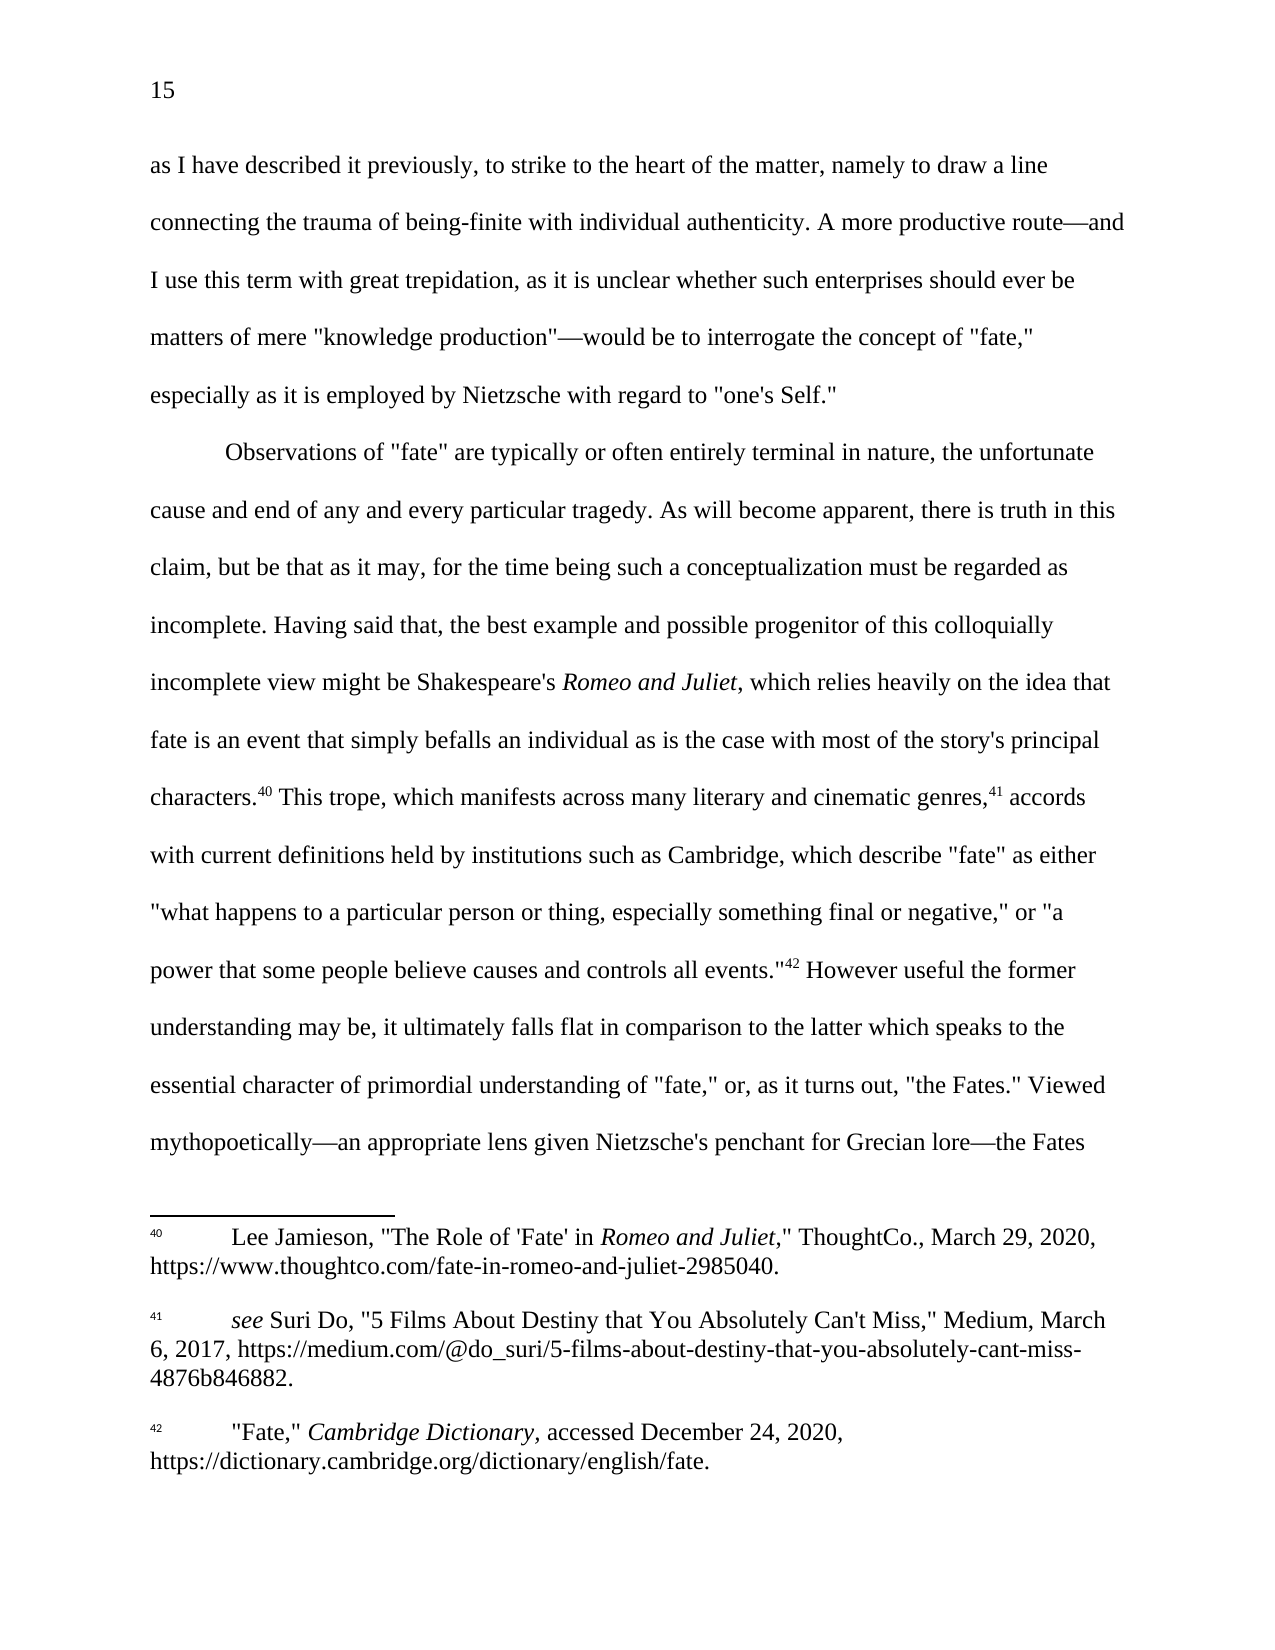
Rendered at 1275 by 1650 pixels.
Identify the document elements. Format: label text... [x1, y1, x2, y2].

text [150, 437, 1125, 1156]
text What an innocuous phrase this seems to be; Nietzsche, who was at all times satisfied to compose with polysemic intent, buries under the surface of this passage, at varying degrees of depth, kernels of wisdom to be unearthed by readers armed with the fortitude to do so. Luckily, one puzzle piece—the most crucial puzzle piece—has already been disclosed, namely the "conditions" Nietzsche speaks of: the finitude of ek-sisting beings. Furthermore, one might presuppose that the "great rationality" Nietzsche alludes to is being-authentic, an understanding that agrees nicely with the theme of this discussion. That said, such a presumption would be tantamount to a shortcut to thinking, and a shortcut to thinking would rob us of the opportunity, as I have described it previously, to strike to the heart of the matter, namely to draw a line connecting the trauma of being-finite with individual authenticity. A more productive route—and I use this term with great trepidation, as it is unclear whether such enterprises should ever be matters of mere "knowledge production"—would be to interrogate the concept of "fate," especially as it is employed by Nietzsche with regard to "one's Self." [150, 150, 1125, 409]
